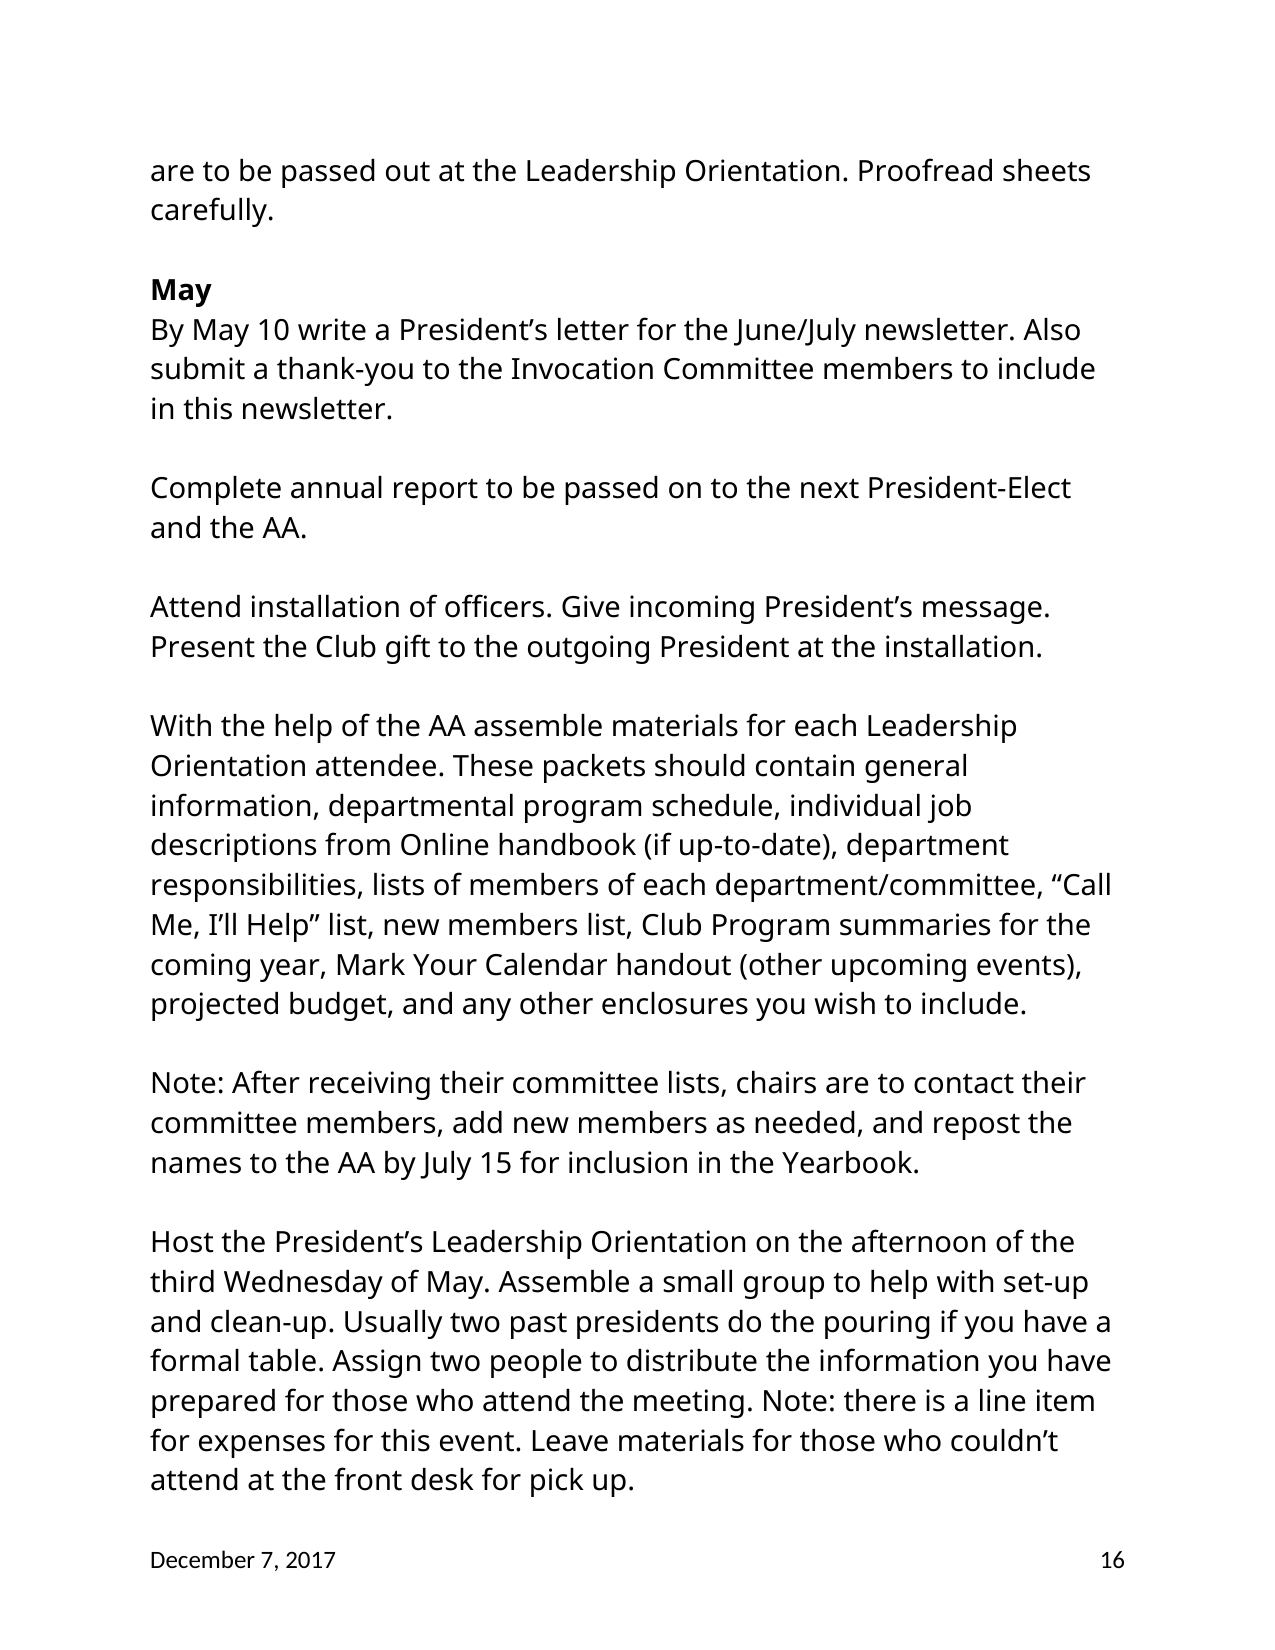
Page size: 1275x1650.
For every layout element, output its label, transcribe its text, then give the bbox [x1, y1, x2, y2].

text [150, 150, 1125, 229]
text Attend installation of officers. Give incoming President’s message. Present the Club gift to the outgoing President at the installation. [150, 587, 1125, 666]
text Complete annual report to be passed on to the next President-Elect and the AA. [150, 467, 1125, 547]
text May [150, 269, 1125, 309]
text By May 10 write a President’s letter for the June/July newsletter. Also submit a thank-you to the Invocation Committee members to include in this newsletter. [150, 309, 1125, 428]
text With the help of the AA assemble materials for each Leadership Orientation attendee. These packets should contain general information, departmental program schedule, individual job descriptions from Online handbook (if up-to-date), department responsibilities, lists of members of each department/committee, “Call Me, I’ll Help” list, new members list, Club Program summaries for the coming year, Mark Your Calendar handout (other upcoming events), projected budget, and any other enclosures you wish to include. [150, 706, 1125, 1023]
text Host the President’s Leadership Orientation on the afternoon of the third Wednesday of May. Assemble a small group to help with set-up and clean-up. Usually two past presidents do the pouring if you have a formal table. Assign two people to distribute the information you have prepared for those who attend the meeting. Note: there is a line item for expenses for this event. Leave materials for those who couldn’t attend at the front desk for pick up. [150, 1222, 1125, 1499]
text Note: After receiving their committee lists, chairs are to contact their committee members, add new members as needed, and repost the names to the AA by July 15 for inclusion in the Yearbook. [150, 1063, 1125, 1182]
